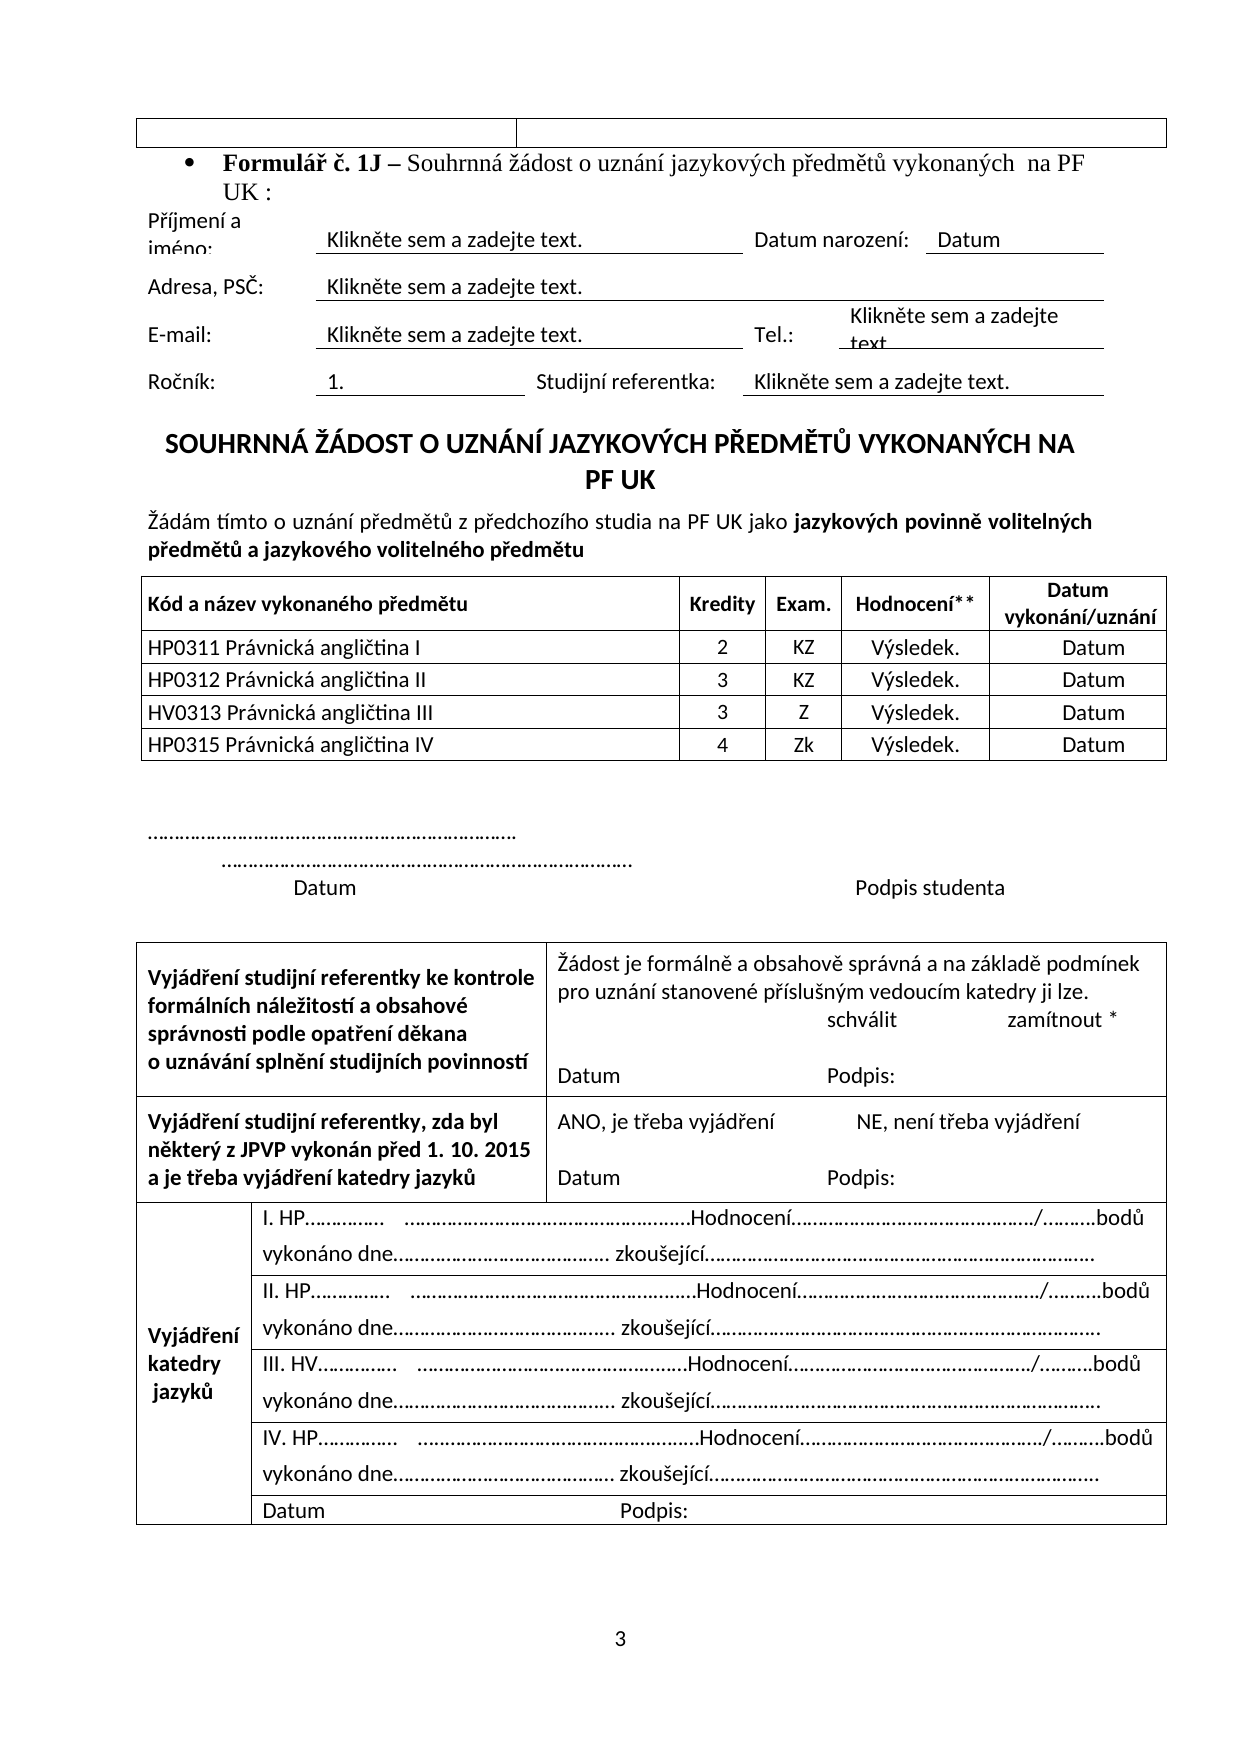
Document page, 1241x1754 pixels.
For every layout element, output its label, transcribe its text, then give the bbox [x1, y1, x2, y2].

table_cell 3 [680, 696, 765, 727]
table_cell 1. [316, 349, 525, 395]
table_cell II. HP…………… ……………………………………….…..…Hodnocení………………………………………./……….bodů vykonáno dne…………………………………... zkoušející……………………………………………………………….. [252, 1276, 1166, 1348]
table_header Hodnocení** [842, 577, 989, 630]
table_header Exam. [766, 577, 841, 630]
table_header Kredity [680, 577, 765, 630]
text Datum Podpis studenta [148, 873, 1093, 901]
table_header Datum vykonání/uznání [990, 577, 1166, 630]
table_cell Vyjádření studijní referentky, zda byl některý z JPVP vykonán před 1. 10. 2015 a je třeba vyjádření katedry jazyků [137, 1097, 546, 1202]
table_header Vyjádření studijní referentky ke kontrole formálních náležitostí a obsahové správnosti podle opatření děkana o uznávání splnění studijních povinností [137, 943, 546, 1096]
table_cell Datum Podpis: [252, 1496, 1166, 1524]
table_cell Z [766, 696, 841, 727]
table_cell Zk [766, 729, 841, 760]
table_header Žádost je formálně a obsahově správná a na základě podmínek pro uznání stanovené příslušným vedoucím katedry ji lze. schválit zamítnout * Datum Podpis: [547, 943, 1166, 1096]
table_cell Studijní referentka: [525, 349, 743, 395]
list Formulář č. 1J – Souhrnná žádost o uznání jazykových předmětů vykonaných na PF UK : [185, 148, 1093, 206]
table_cell E-mail: [136, 300, 316, 348]
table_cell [137, 119, 516, 147]
table_cell Adresa, PSČ: [136, 253, 316, 300]
table_cell IV. HP…………… …..………………………………….…..…Hodnocení………………………………………./……….bodů vykonáno dne…………………………………… zkoušející……………………………………………………………….. [252, 1423, 1166, 1495]
table_cell Ročník: [136, 348, 316, 395]
text Žádám tímto o uznání předmětů z předchozího studia na PF UK jako jazykových povinně volitelných předmětů a jazykového volitelného předmětu [148, 507, 1093, 563]
table_cell Tel.: [743, 301, 839, 348]
table_header Příjmení a jméno: [136, 206, 316, 253]
table_cell 3 [680, 664, 765, 695]
text SOUHRNNÁ ŽÁDOST O UZNÁNÍ JAZYKOVÝCH PŘEDMĚTŮ VYKONANÝCH NA PF UK [148, 426, 1093, 497]
text ……………………………………………………………. …………………………………………………………………… [148, 817, 1093, 873]
table_cell KZ [766, 631, 841, 662]
table_cell Vyjádření katedry jazyků [137, 1203, 251, 1524]
table_cell KZ [766, 664, 841, 695]
table_cell ANO, je třeba vyjádření NE, není třeba vyjádření Datum Podpis: [547, 1097, 1166, 1202]
table_header Datum narození: [743, 206, 926, 253]
table_header Kód a název vykonaného předmětu [142, 577, 679, 630]
table_cell I. HP…………… ……………………………………….…..…Hodnocení………………………………………./……….bodů vykonáno dne………………………………….. zkoušející……………………………………………………………….. [252, 1203, 1166, 1275]
table_cell 4 [680, 729, 765, 760]
table_cell 2 [680, 631, 765, 662]
table_cell [517, 119, 1166, 147]
table_cell III. HV…………… …………………………………….…..…Hodnocení………………………………………./……….bodů vykonáno dne…………………………………... zkoušející……………………………………………………………….. [252, 1350, 1166, 1422]
